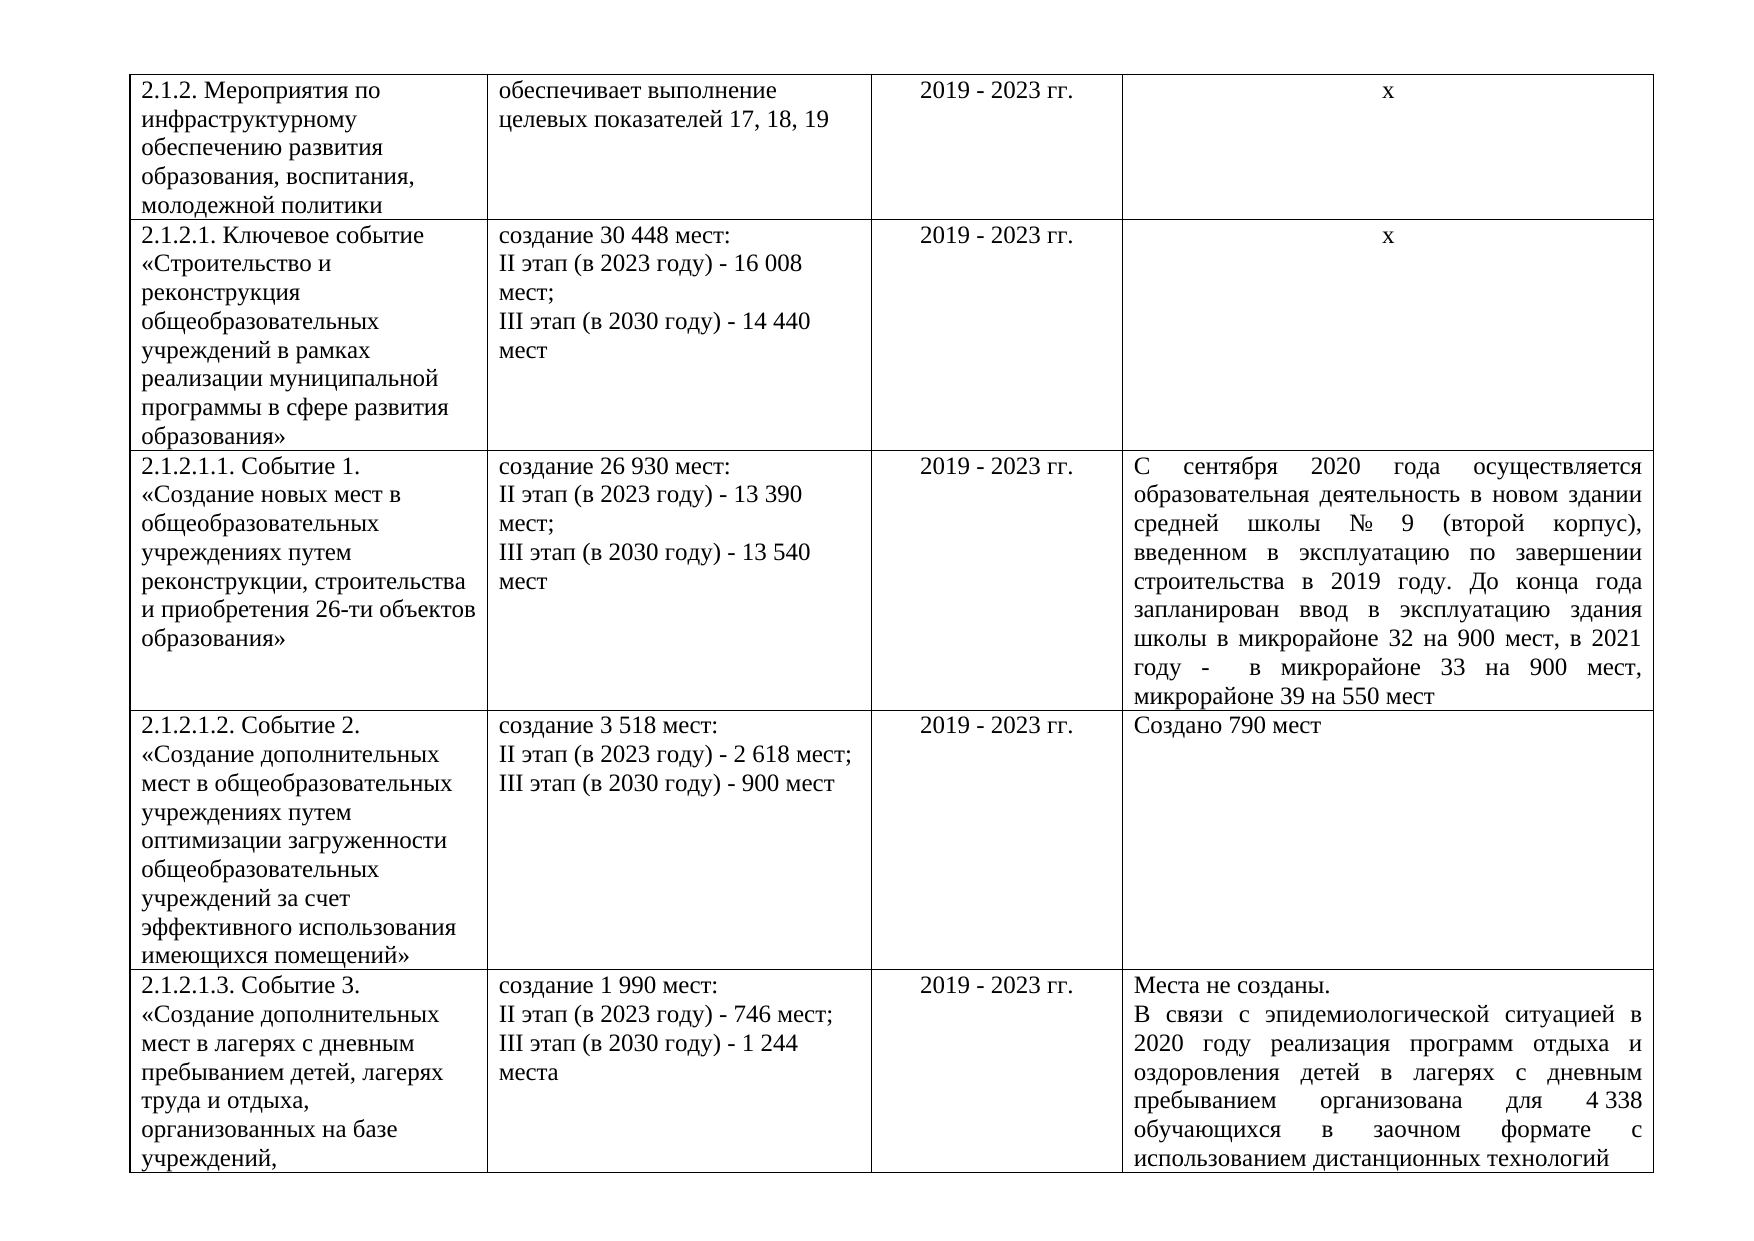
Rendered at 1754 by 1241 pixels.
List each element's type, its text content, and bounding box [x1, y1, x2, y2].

table_cell С сентября 2020 года осуществляется образовательная деятельность в новом здании средней школы № 9 (второй корпус), введенном в эксплуатацию по завершении строительства в 2019 году. До конца года запланирован ввод в эксплуатацию здания школы в микрорайоне 32 на 900 мест, в 2021 году - в микрорайоне 33 на 900 мест, микрорайоне 39 на 550 мест [1123, 451, 1653, 709]
table_cell Создано 790 мест [1123, 711, 1653, 969]
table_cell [488, 970, 871, 1172]
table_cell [1123, 970, 1653, 1172]
table_cell создание 3 518 мест: II этап (в 2023 году) - 2 618 мест; III этап (в 2030 году) - 900 мест [488, 711, 871, 969]
table_cell создание 26 930 мест: II этап (в 2023 году) - 13 390 мест; III этап (в 2030 году) - 13 540 мест [488, 451, 871, 709]
table_cell 2.1.2.1. Ключевое событие «Строительство и реконструкция общеобразовательных учреждений в рамках реализации муниципальной программы в сфере развития образования» [131, 220, 487, 450]
table_cell обеспечивает выполнение целевых показателей 17, 18, 19 [488, 75, 871, 219]
table_cell создание 30 448 мест: II этап (в 2023 году) - 16 008 мест; III этап (в 2030 году) - 14 440 мест [488, 220, 871, 450]
table_cell 2.1.2.1.1. Событие 1. «Создание новых мест в общеобразовательных учреждениях путем реконструкции, строительства и приобретения 26-ти объектов образования» [131, 451, 487, 709]
table_cell х [1123, 220, 1653, 450]
table_cell х [1123, 75, 1653, 219]
table_cell 2019 - 2023 гг. [872, 75, 1122, 219]
table_cell 2.1.2.1.2. Событие 2. «Создание дополнительных мест в общеобразовательных учреждениях путем оптимизации загруженности общеобразовательных учреждений за счет эффективного использования имеющихся помещений» [131, 711, 487, 969]
table_cell 2019 - 2023 гг. [872, 451, 1122, 709]
table_cell 2019 - 2023 гг. [872, 711, 1122, 969]
table_cell 2019 - 2023 гг. [872, 220, 1122, 450]
table_cell 2.1.2. Мероприятия по инфраструктурному обеспечению развития образования, воспитания, молодежной политики [131, 75, 487, 219]
table_cell 2019 - 2023 гг. [872, 970, 1122, 1172]
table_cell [131, 970, 487, 1172]
